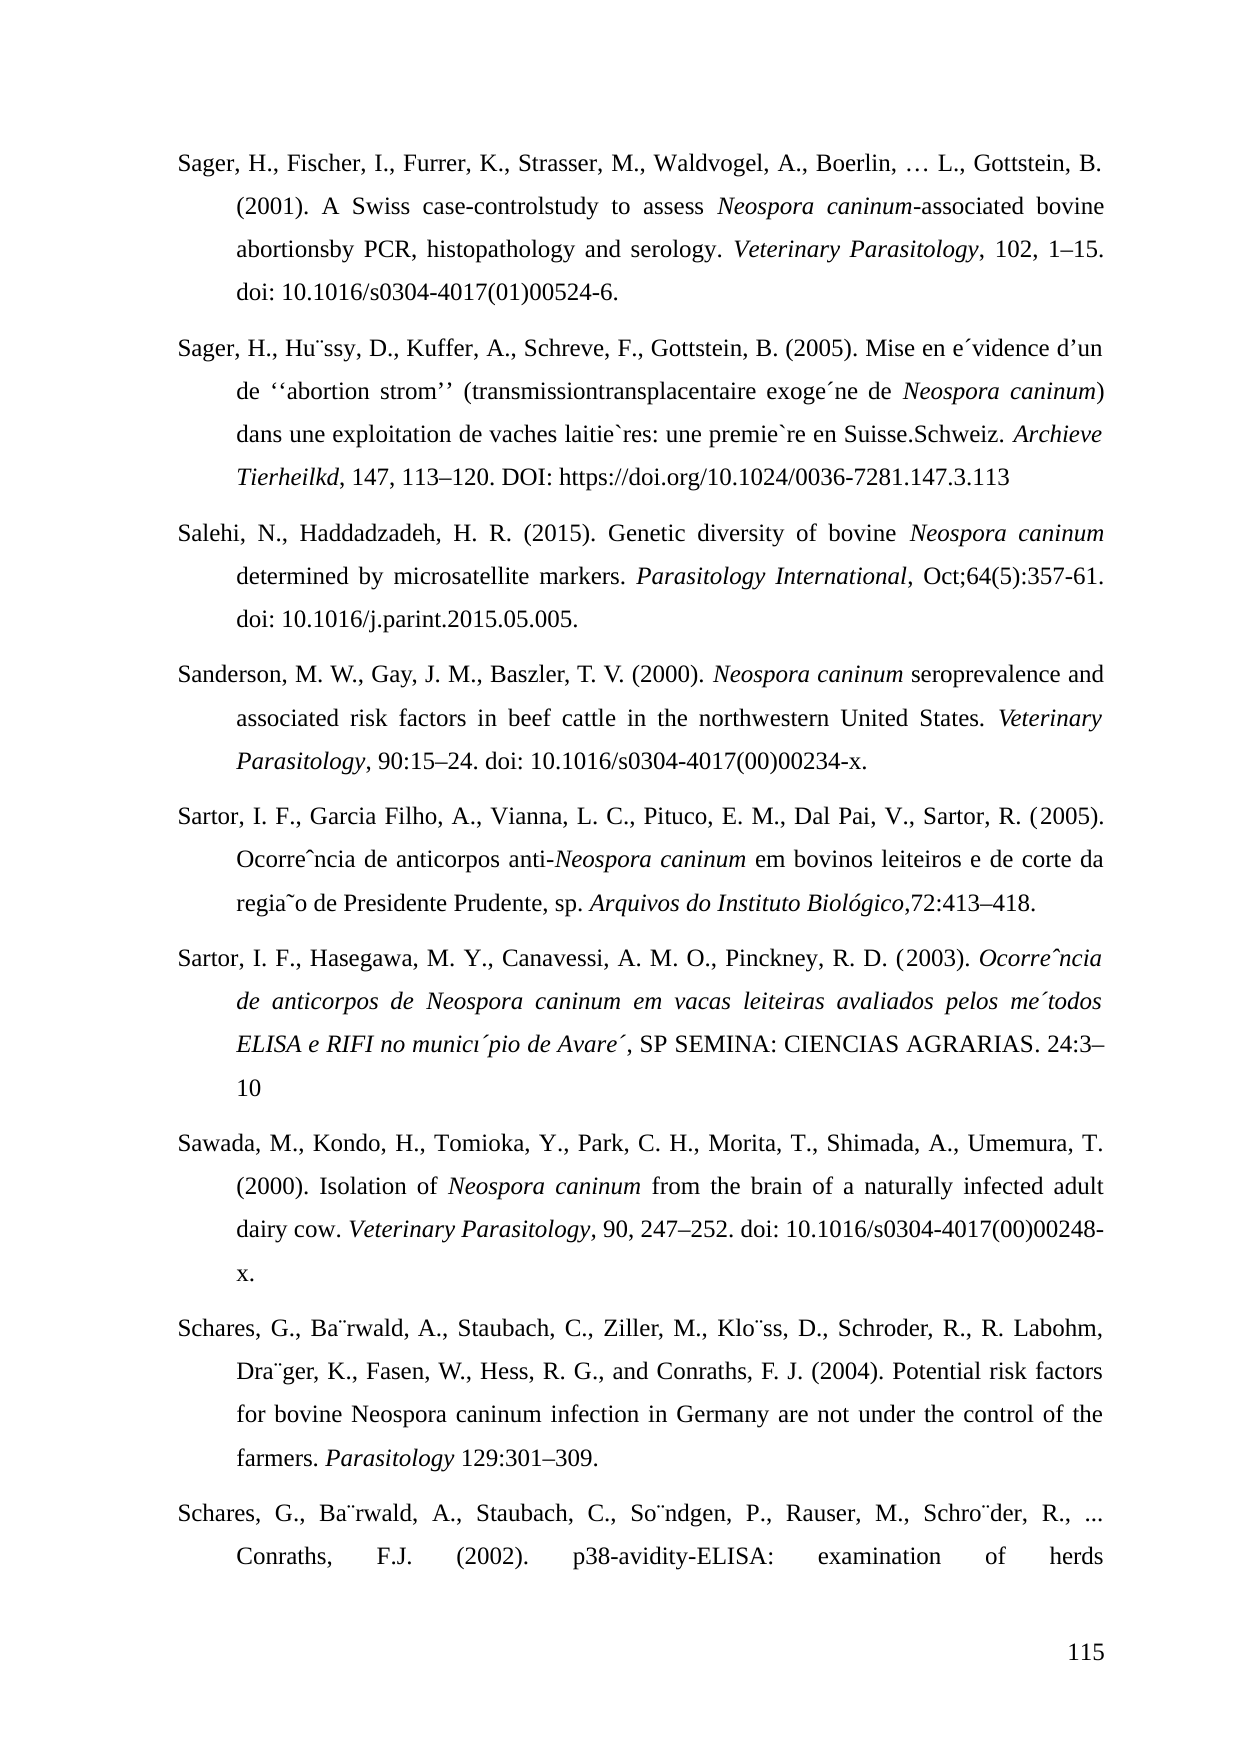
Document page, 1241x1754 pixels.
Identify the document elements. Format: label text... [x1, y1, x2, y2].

text Sager, H., Hu¨ssy, D., Kuffer, A., Schreve, F., Gottstein, B. (2005). Mise en e´vidence d’un de ‘‘abortion strom’’ (transmissiontransplacentaire exoge´ne de Neospora caninum) dans une exploitation de vaches laitie`res: une premie`re en Suisse.Schweiz. Archieve Tierheilkd, 147, 113–120. DOI: https://doi.org/10.1024/0036-7281.147.3.113 [177, 333, 1104, 491]
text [177, 1498, 1104, 1570]
text Sawada, M., Kondo, H., Tomioka, Y., Park, C. H., Morita, T., Shimada, A., Umemura, T. (2000). Isolation of Neospora caninum from the brain of a naturally infected adult dairy cow. Veterinary Parasitology, 90, 247–252. doi: 10.1016/s0304-4017(00)00248-x. [177, 1128, 1104, 1286]
text Schares, G., Ba¨rwald, A., Staubach, C., Ziller, M., Klo¨ss, D., Schroder, R., R. Labohm, Dra¨ger, K., Fasen, W., Hess, R. G., and Conraths, F. J. (2004). Potential risk factors for bovine Neospora caninum infection in Germany are not under the control of the farmers. Parasitology 129:301–309. [177, 1313, 1104, 1471]
text Salehi, N., Haddadzadeh, H. R. (2015). Genetic diversity of bovine Neospora caninum determined by microsatellite markers. Parasitology International, Oct;64(5):357-61. doi: 10.1016/j.parint.2015.05.005. [177, 518, 1104, 633]
text Sager, H., Fischer, I., Furrer, K., Strasser, M., Waldvogel, A., Boerlin, … L., Gottstein, B. (2001). A Swiss case-controlstudy to assess Neospora caninum-associated bovine abortionsby PCR, histopathology and serology. Veterinary Parasitology, 102, 1–15. doi: 10.1016/s0304-4017(01)00524-6. [177, 148, 1104, 306]
text Sartor, I. F., Hasegawa, M. Y., Canavessi, A. M. O., Pinckney, R. D. (2003). Ocorreˆncia de anticorpos de Neospora caninum em vacas leiteiras avaliados pelos me´todos ELISA e RIFI no municı´pio de Avare´, SP SEMINA: CIENCIAS AGRARIAS. 24:3–10 [177, 943, 1104, 1101]
text Sartor, I. F., Garcia Filho, A., Vianna, L. C., Pituco, E. M., Dal Pai, V., Sartor, R. (2005). Ocorreˆncia de anticorpos anti-Neospora caninum em bovinos leiteiros e de corte da regia˜o de Presidente Prudente, sp. Arquivos do Instituto Biológico,72:413–418. [177, 801, 1104, 916]
text Sanderson, M. W., Gay, J. M., Baszler, T. V. (2000). Neospora caninum seroprevalence and associated risk factors in beef cattle in the northwestern United States. Veterinary Parasitology, 90:15–24. doi: 10.1016/s0304-4017(00)00234-x. [177, 659, 1104, 774]
